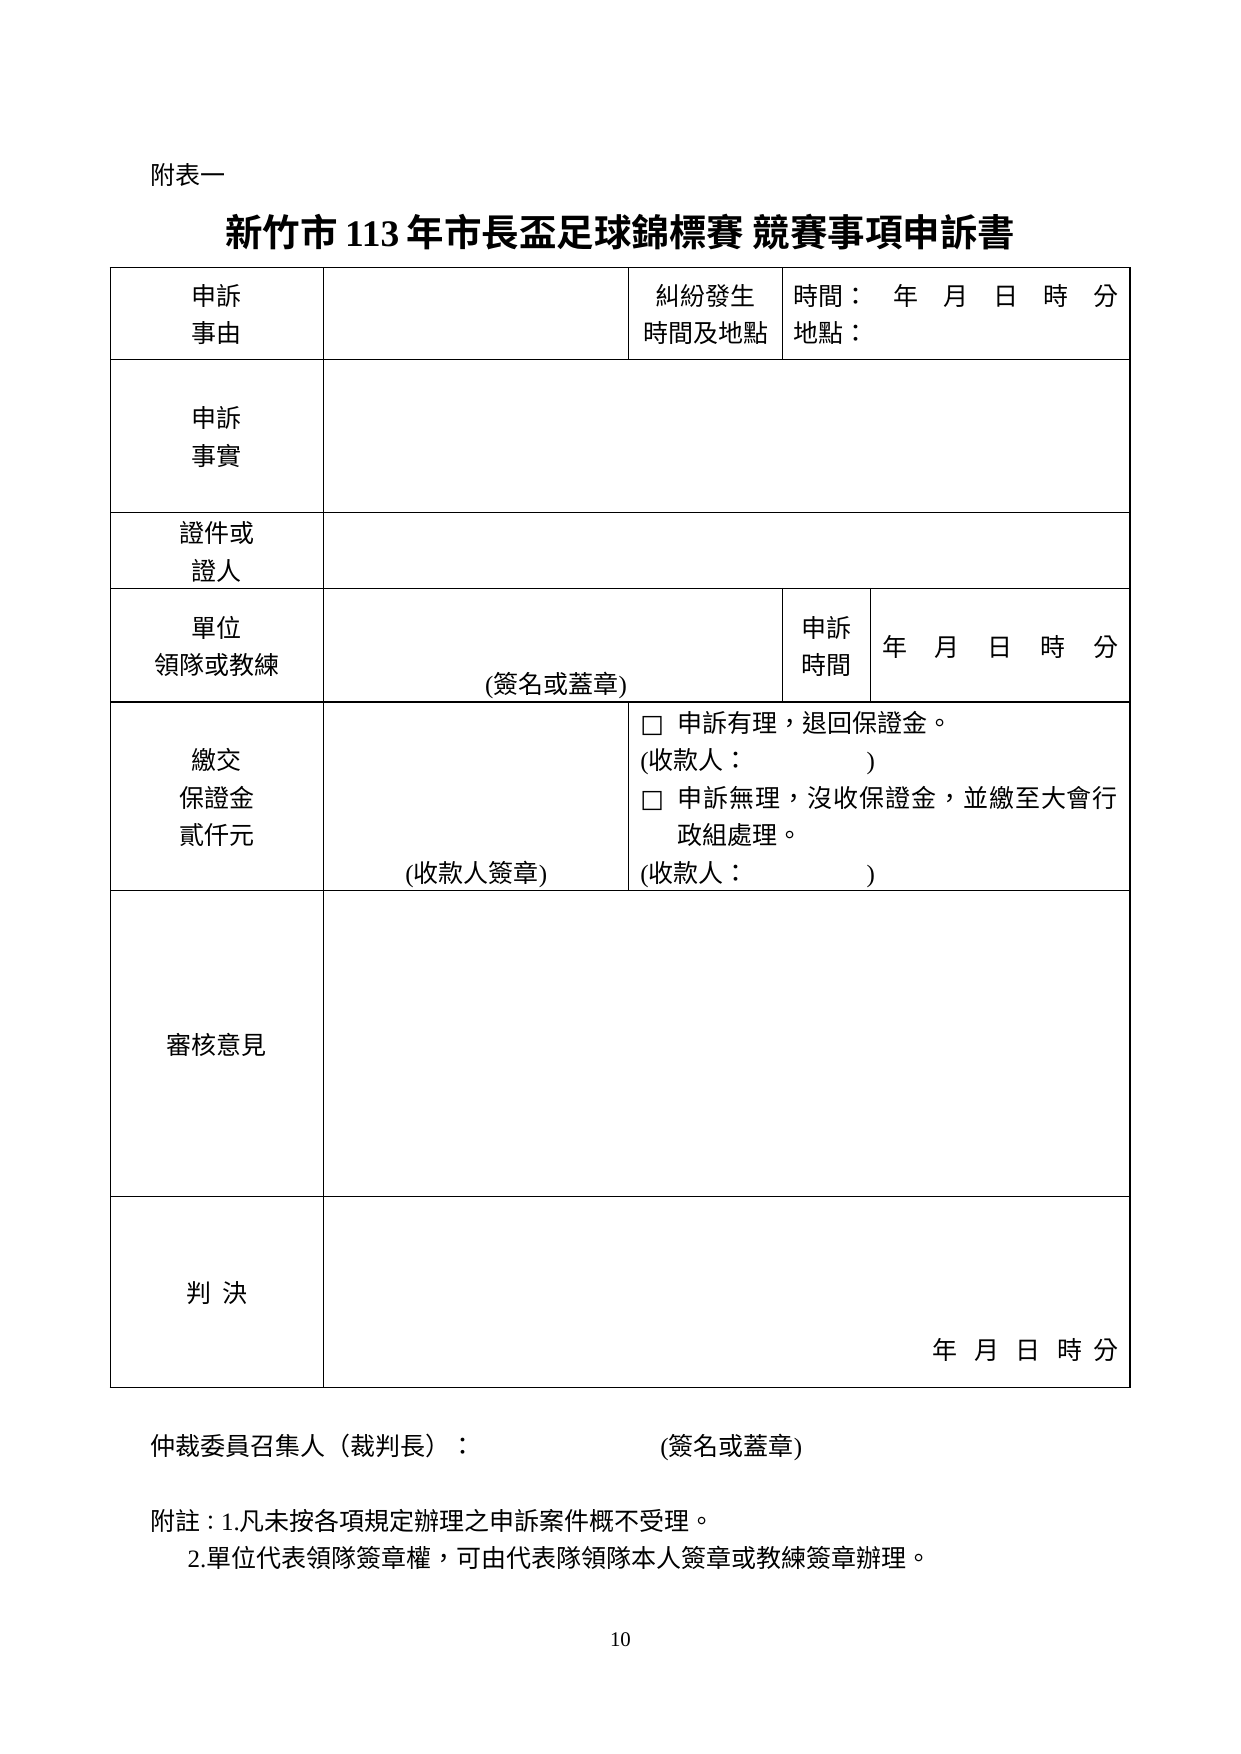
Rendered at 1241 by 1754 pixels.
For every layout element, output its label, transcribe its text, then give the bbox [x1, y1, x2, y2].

text 附註：1.凡未按各項規定辦理之申訴案件概不受理。 [150, 1501, 1090, 1538]
text 仲裁委員召集人（裁判長）： (簽名或蓋章) [150, 1426, 1061, 1463]
table_header 申訴 事由 [111, 268, 323, 358]
table_cell 年 月 日 時 分 [871, 589, 1129, 701]
text 2.單位代表領隊簽章權，可由代表隊領隊本人簽章或教練簽章辦理。 [150, 1538, 1090, 1576]
table_cell 繳交 保證金 貳仟元 [111, 703, 323, 890]
table_header 時間： 年 月 日 時 分 地點： [783, 268, 1129, 358]
table_header 糾紛發生 時間及地點 [629, 268, 782, 358]
table_header [324, 268, 628, 358]
table_cell 申訴時間 [783, 589, 870, 701]
table_cell 申訴 事實 [111, 360, 323, 512]
table_cell [324, 360, 1129, 512]
table_cell 審核意見 [111, 891, 323, 1196]
text 附表一 [150, 155, 1090, 192]
table_cell [324, 513, 1129, 588]
table_cell 單位 領隊或教練 [111, 589, 323, 701]
table_cell [324, 891, 1129, 1196]
table_cell 判 決 [111, 1197, 323, 1387]
table_cell (收款人簽章) [324, 703, 628, 890]
text 新竹市113年市長盃足球錦標賽 競賽事項申訴書 [150, 192, 1090, 267]
table_cell 證件或 證人 [111, 513, 323, 588]
table_cell 申訴有理，退回保證金。 (收款人： ) 申訴無理，沒收保證金，並繳至大會行政組處理。 (收款人： ) [629, 703, 1129, 890]
table_cell (簽名或蓋章) [324, 589, 782, 701]
table_cell 年 月 日 時 分 [324, 1197, 1129, 1387]
